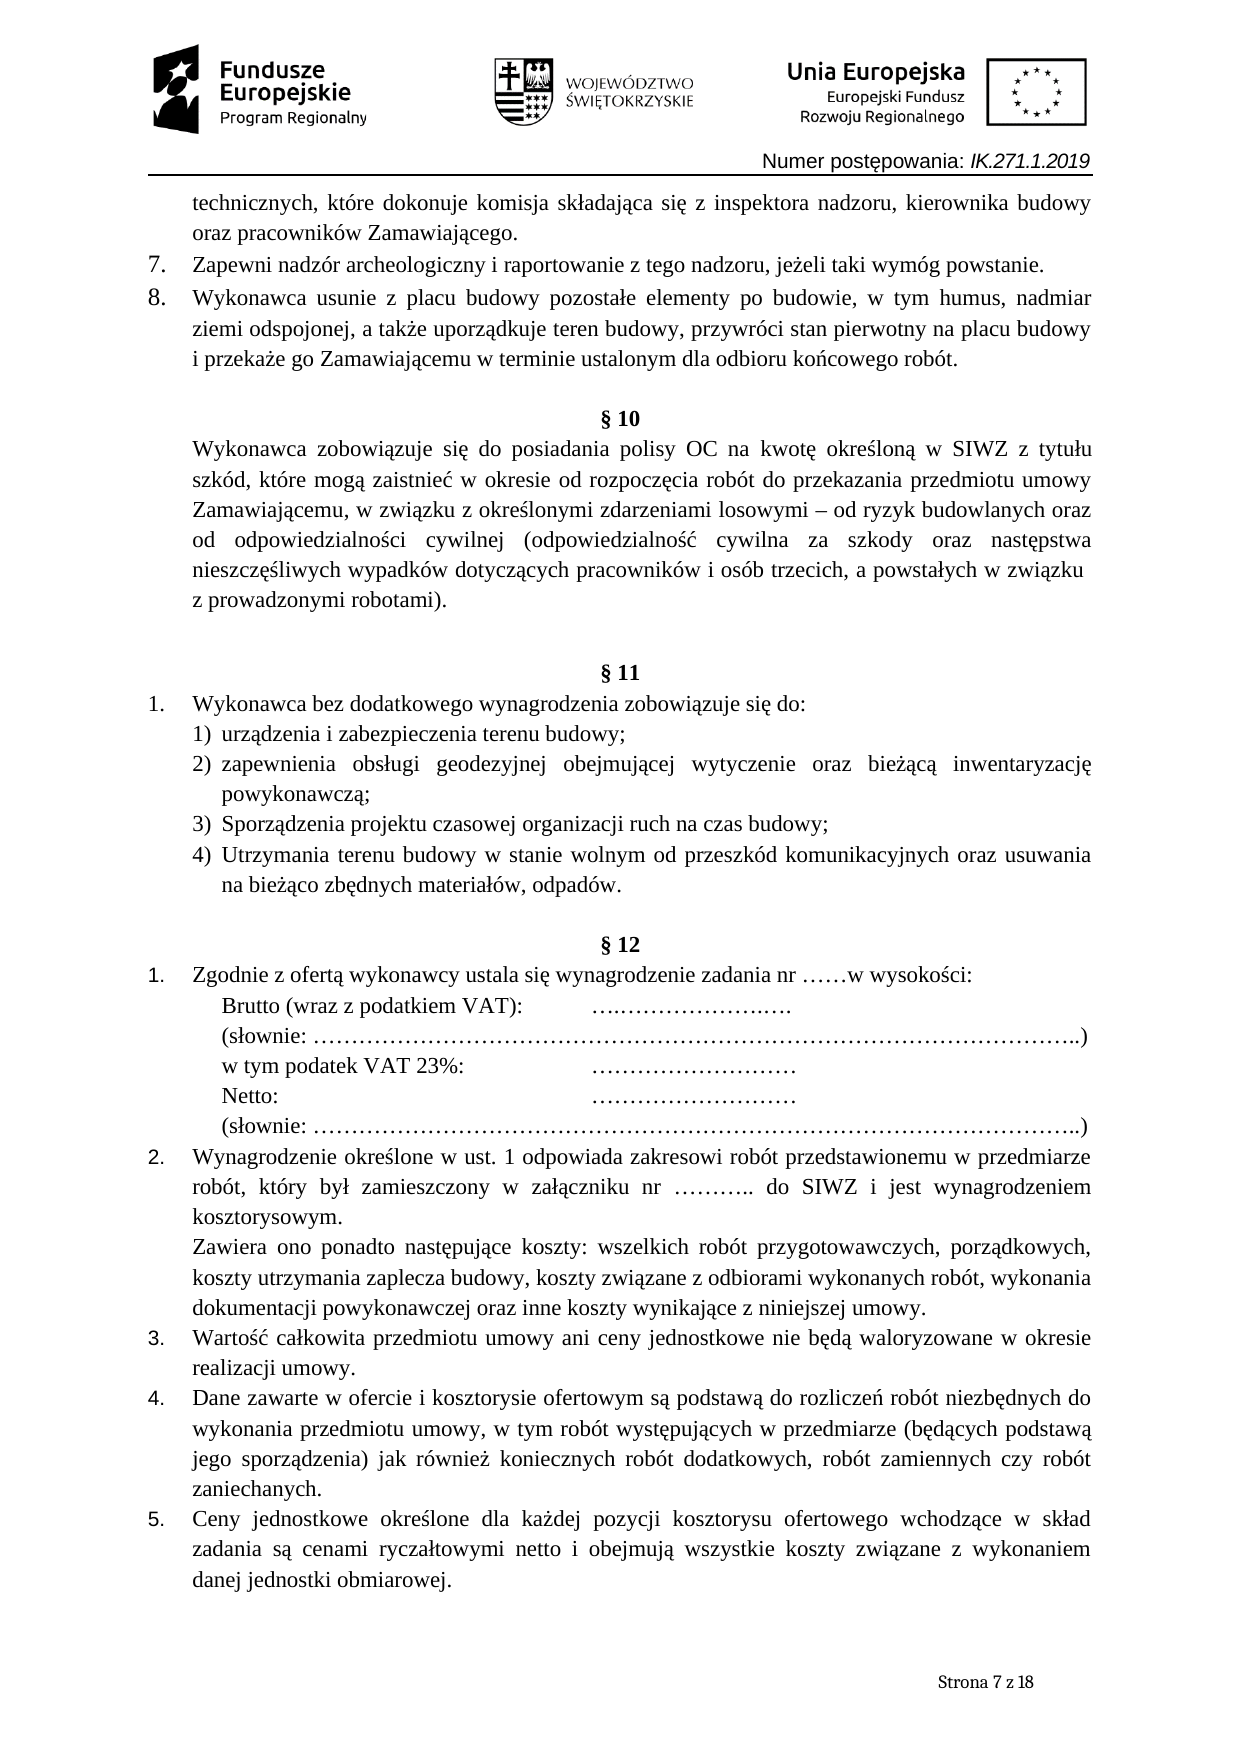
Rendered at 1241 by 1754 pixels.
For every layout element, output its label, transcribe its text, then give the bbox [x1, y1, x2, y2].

list Dane zawarte w ofercie i kosztorysie ofertowym są podstawą do rozliczeń robót niezbędnych do wykonania przedmiotu umowy, w tym robót występujących w przedmiarze (będących podstawą jego sporządzenia) jak również koniecznych robót dodatkowych, robót zamiennych czy robót zaniechanych. [148, 1384, 1093, 1501]
text Wykonawca zobowiązuje się do posiadania polisy OC na kwotę określoną w SIWZ z tytułu szkód, które mogą zaistnieć w okresie od rozpoczęcia robót do przekazania przedmiotu umowy Zamawiającemu, w związku z określonymi zdarzeniami losowymi – od ryzyk budowlanych oraz od odpowiedzialności cywilnej (odpowiedzialność cywilna za szkody oraz następstwa nieszczęśliwych wypadków dotyczących pracowników i osób trzecich, a powstałych w związku z prowadzonymi robotami). [192, 435, 1093, 613]
picture [494, 44, 693, 134]
list Wynagrodzenie określone w ust. 1 odpowiada zakresowi robót przedstawionemu w przedmiarze robót, który był zamieszczony w załączniku nr ……….. do SIWZ i jest wynagrodzeniem kosztorysowym. [148, 1143, 1093, 1229]
list urządzenia i zabezpieczenia terenu budowy; [192, 720, 1093, 746]
list Wykonawca bez dodatkowego wynagrodzenia zobowiązuje się do: [148, 689, 1093, 716]
text Zawiera ono ponadto następujące koszty: wszelkich robót przygotowawczych, porządkowych, koszty utrzymania zaplecza budowy, koszty związane z odbiorami wykonanych robót, wykonania dokumentacji powykonawczej oraz inne koszty wynikające z niniejszej umowy. [192, 1233, 1093, 1320]
text § 12 [148, 931, 1093, 958]
list Wykonawca usunie z placu budowy pozostałe elementy po budowie, w tym humus, nadmiar ziemi odspojonej, a także uporządkuje teren budowy, przywróci stan pierwotny na placu budowy i przekaże go Zamawiającemu w terminie ustalonym dla odbioru końcowego robót. [148, 282, 1093, 371]
picture [153, 44, 367, 134]
text w tym podatek VAT 23%: ……………………… [221, 1052, 1093, 1078]
list Zapewni nadzór archeologiczny i raportowanie z tego nadzoru, jeżeli taki wymóg powstanie. [148, 249, 1093, 278]
text Brutto (wraz z podatkiem VAT): ….……………….…. [221, 992, 1093, 1018]
text (słownie: ………………………………………………………………………………………..) [221, 1112, 1093, 1139]
list Ceny jednostkowe określone dla każdej pozycji kosztorysu ofertowego wchodzące w skład zadania są cenami ryczałtowymi netto i obejmują wszystkie koszty związane z wykonaniem danej jednostki obmiarowej. [148, 1505, 1093, 1592]
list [148, 188, 1093, 245]
text (słownie: ………………………………………………………………………………………..) [221, 1022, 1093, 1048]
list Zgodnie z ofertą wykonawcy ustala się wynagrodzenie zadania nr ……w wysokości: [148, 961, 1093, 988]
list zapewnienia obsługi geodezyjnej obejmującej wytyczenie oraz bieżącą inwentaryzację powykonawczą; [192, 750, 1093, 807]
text § 11 [148, 659, 1093, 686]
text § 10 [148, 405, 1093, 432]
text Netto: ……………………… [221, 1082, 1093, 1109]
list Utrzymania terenu budowy w stanie wolnym od przeszkód komunikacyjnych oraz usuwania na bieżąco zbędnych materiałów, odpadów. [192, 841, 1093, 897]
list Wartość całkowita przedmiotu umowy ani ceny jednostkowe nie będą waloryzowane w okresie realizacji umowy. [148, 1324, 1093, 1381]
list Sporządzenia projektu czasowej organizacji ruch na czas budowy; [192, 810, 1093, 837]
picture [788, 44, 1087, 134]
